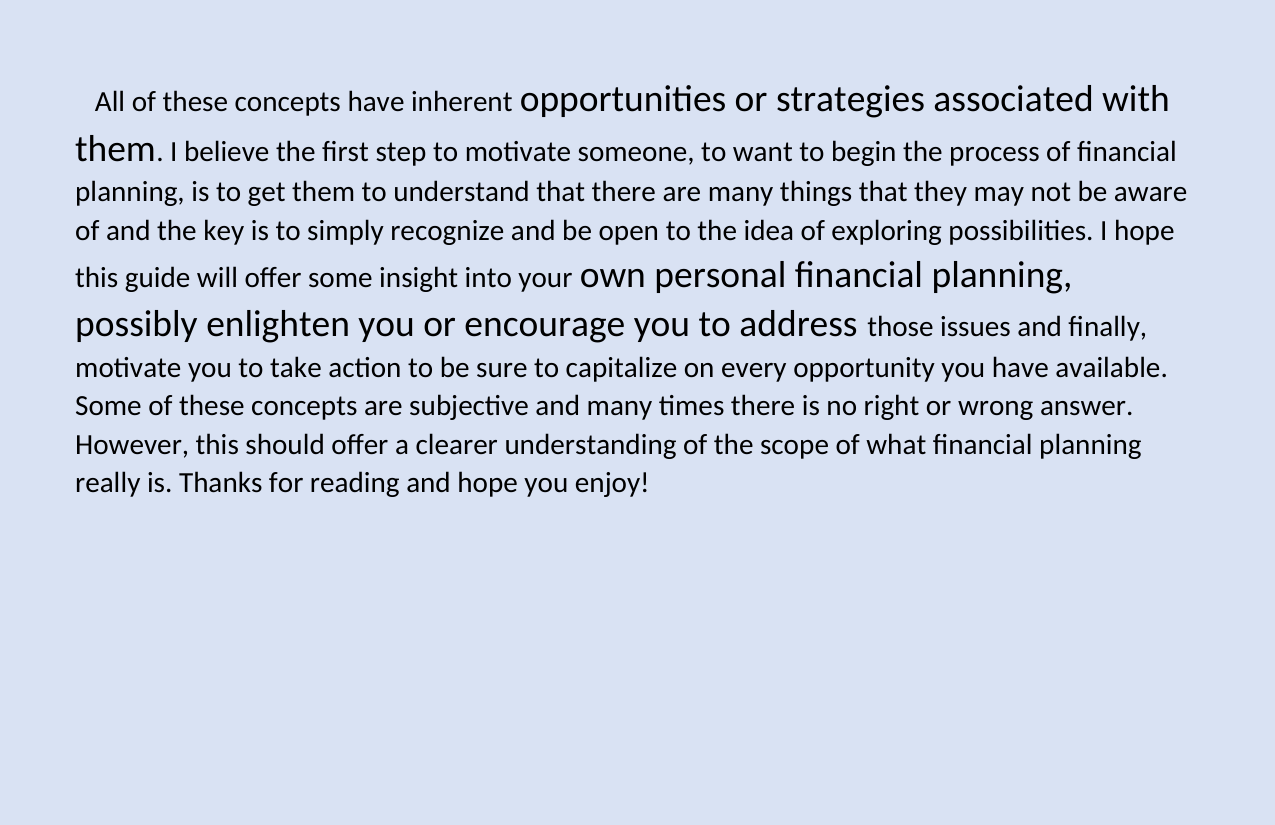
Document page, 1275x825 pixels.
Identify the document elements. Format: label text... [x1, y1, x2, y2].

text All of these concepts have inherent opportunities or strategies associated with them. I believe the first step to motivate someone, to want to begin the process of financial planning, is to get them to understand that there are many things that they may not be aware of and the key is to simply recognize and be open to the idea of exploring possibilities. I hope this guide will offer some insight into your own personal financial planning, possibly enlighten you or encourage you to address those issues and finally, motivate you to take action to be sure to capitalize on every opportunity you have available. Some of these concepts are subjective and many times there is no right or wrong answer. However, this should offer a clearer understanding of the scope of what financial planning really is. Thanks for reading and hope you enjoy! [75, 75, 1200, 500]
